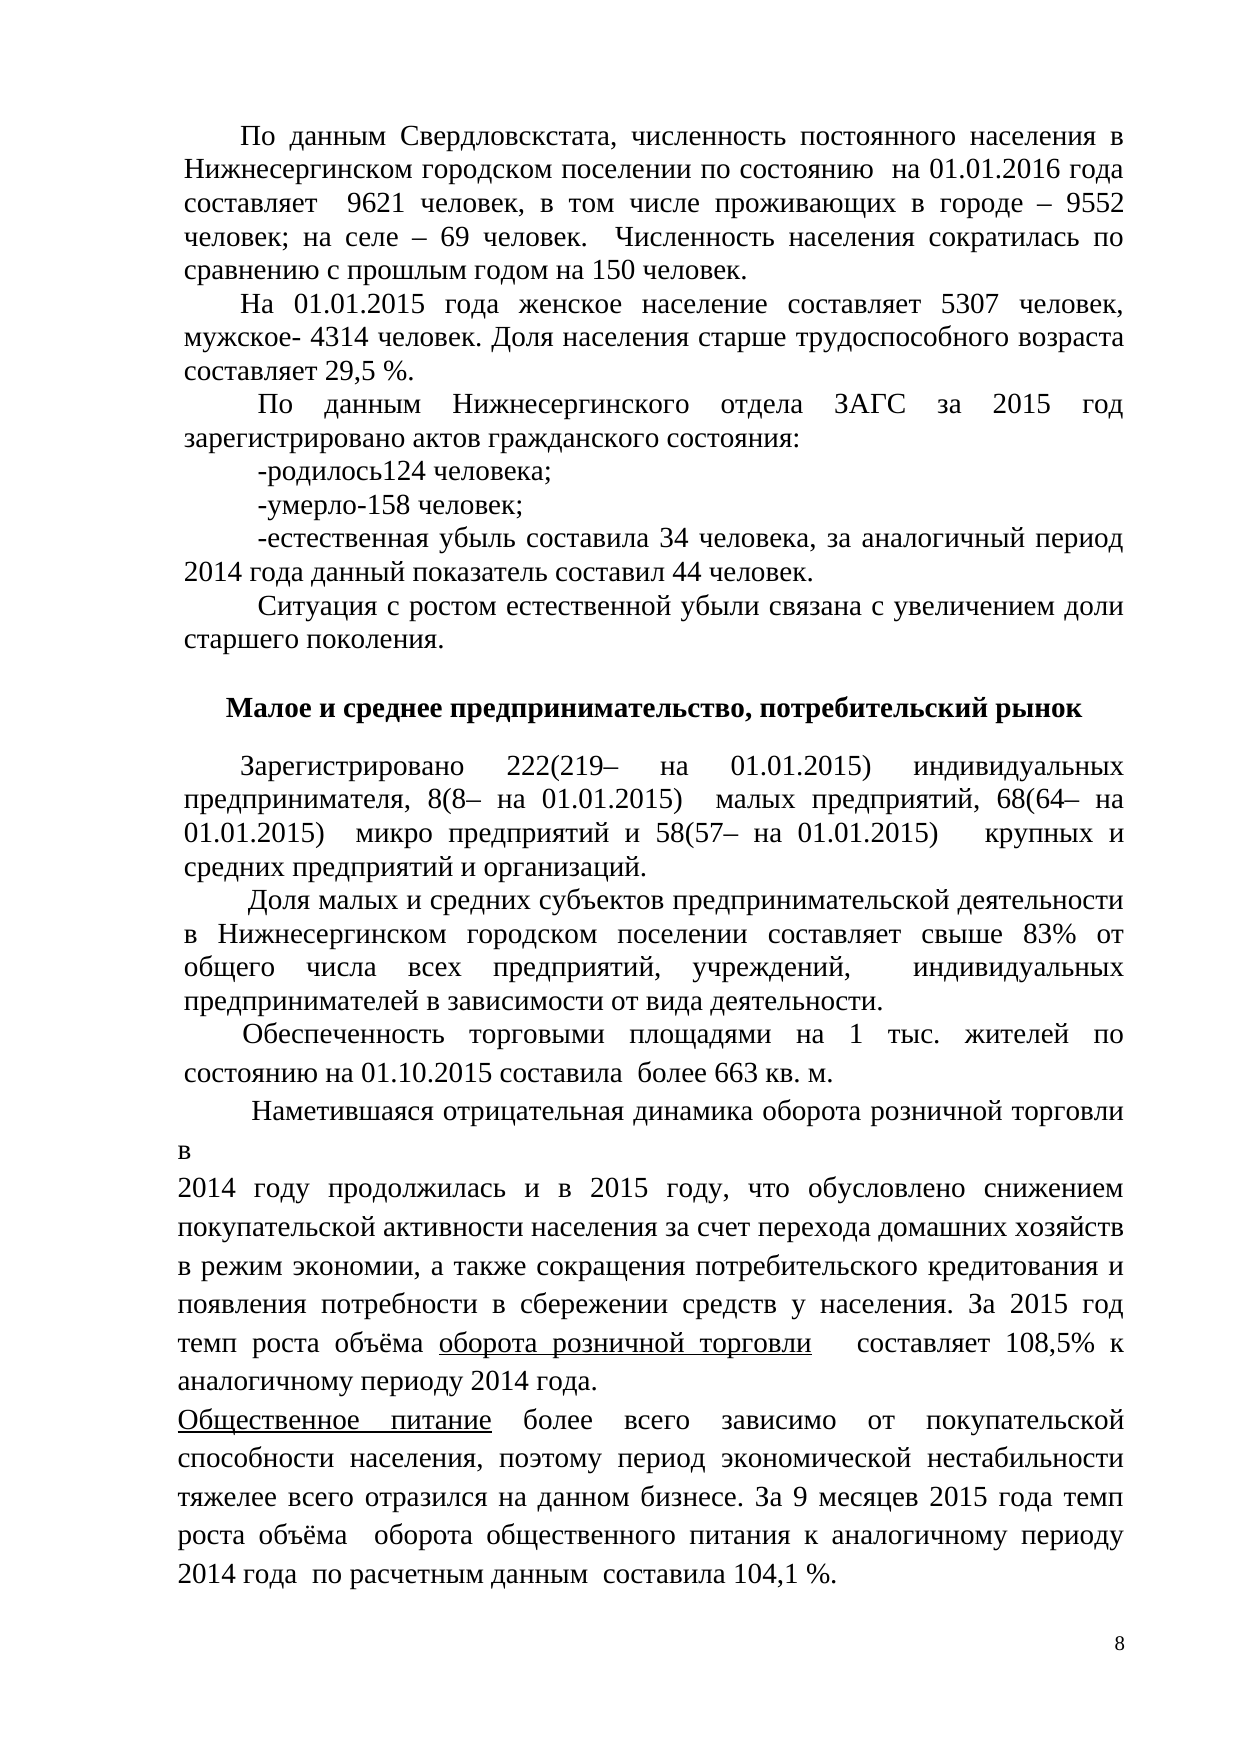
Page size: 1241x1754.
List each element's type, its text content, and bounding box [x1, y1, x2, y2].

text По данным Свердловскстата, численность постоянного населения в Нижнесергинском городском поселении по состоянию на 01.01.2016 года составляет 9621 человек, в том числе проживающих в городе – 9552 человек; на селе – 69 человек. Численность населения сократилась по сравнению с прошлым годом на 150 человек. [184, 118, 1125, 286]
text -родилось124 человека; [184, 453, 1125, 487]
text -умерло-158 человек; [184, 487, 1125, 521]
text -естественная убыль составила 34 человека, за аналогичный период 2014 года данный показатель составил 44 человек. [184, 521, 1125, 588]
text Ситуация с ростом естественной убыли связана с увеличением доли старшего поколения. [184, 588, 1125, 655]
text Наметившаяся отрицательная динамика оборота розничной торговли в [177, 1093, 1125, 1166]
text По данным Нижнесергинского отдела ЗАГС за 2015 год зарегистрировано актов гражданского состояния: [184, 386, 1125, 453]
text 2014 году продолжилась и в 2015 году, что обусловлено снижением покупательской активности населения за счет перехода домашних хозяйств в режим экономии, а также сокращения потребительского кредитования и появления потребности в сбережении средств у населения. За 2015 год темп роста объёма оборота розничной торговли составляет 108,5% к аналогичному периоду 2014 года. [177, 1171, 1125, 1397]
text Малое и среднее предпринимательство, потребительский рынок [184, 657, 1125, 724]
text На 01.01.2015 года женское население составляет 5307 человек, мужское- 4314 человек. Доля населения старше трудоспособного возраста составляет 29,5 %. [184, 286, 1125, 386]
text Зарегистрировано 222(219– на 01.01.2015) индивидуальных предпринимателя, 8(8– на 01.01.2015) малых предприятий, 68(64– на 01.01.2015) микро предприятий и 58(57– на 01.01.2015) крупных и средних предприятий и организаций. [184, 748, 1125, 882]
text Обеспеченность торговыми площадями на 1 тыс. жителей по состоянию на 01.10.2015 составила более 663 кв. м. [184, 1016, 1125, 1088]
text Доля малых и средних субъектов предпринимательской деятельности в Нижнесергинском городском поселении составляет свыше 83% от общего числа всех предприятий, учреждений, индивидуальных предпринимателей в зависимости от вида деятельности. [184, 882, 1125, 1016]
text Общественное питание более всего зависимо от покупательской способности населения, поэтому период экономической нестабильности тяжелее всего отразился на данном бизнесе. За 9 месяцев 2015 года темп роста объёма оборота общественного питания к аналогичному периоду 2014 года по расчетным данным составила 104,1 %. [177, 1402, 1125, 1589]
